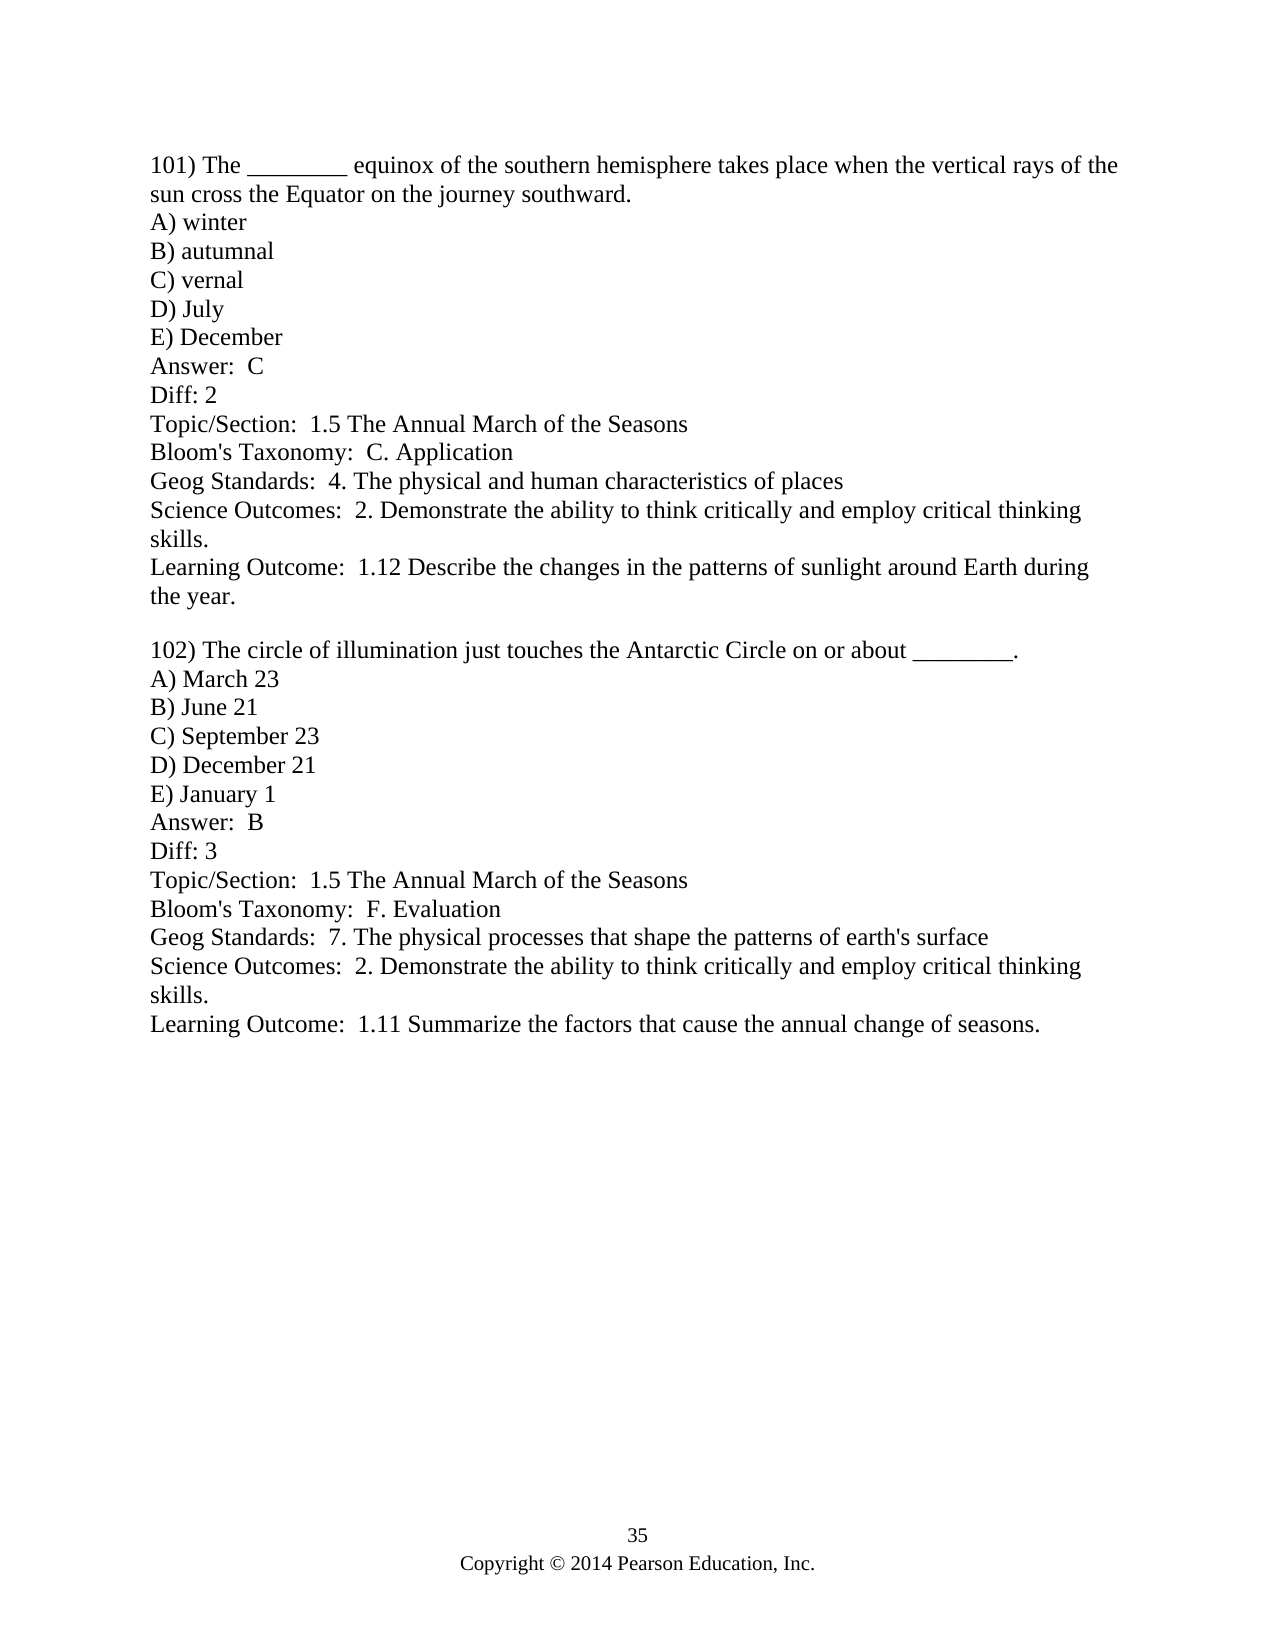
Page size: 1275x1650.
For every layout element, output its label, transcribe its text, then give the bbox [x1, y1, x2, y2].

text E) January 1 [150, 779, 1125, 807]
text Learning Outcome: 1.11 Summarize the factors that cause the annual change of seasons. [150, 1009, 1125, 1037]
text B) June 21 [150, 692, 1125, 721]
text Diff: 3 [150, 836, 1125, 865]
text 101) The ________ equinox of the southern hemisphere takes place when the vertical rays of the sun cross the Equator on the journey southward. [150, 150, 1125, 207]
text Science Outcomes: 2. Demonstrate the ability to think critically and employ critical thinking skills. [150, 495, 1125, 552]
text Geog Standards: 4. The physical and human characteristics of places [150, 466, 1125, 495]
text Diff: 2 [150, 380, 1125, 409]
text D) July [150, 294, 1125, 322]
text E) December [150, 322, 1125, 351]
text A) March 23 [150, 664, 1125, 692]
text D) December 21 [150, 750, 1125, 779]
text Geog Standards: 7. The physical processes that shape the patterns of earth's surface [150, 922, 1125, 951]
text Learning Outcome: 1.12 Describe the changes in the patterns of sunlight around Earth during the year. [150, 552, 1125, 610]
text Topic/Section: 1.5 The Annual March of the Seasons [150, 865, 1125, 894]
text C) September 23 [150, 721, 1125, 750]
text Answer: C [150, 351, 1125, 380]
text Answer: B [150, 807, 1125, 836]
text 102) The circle of illumination just touches the Antarctic Circle on or about ________. [150, 635, 1125, 664]
text Science Outcomes: 2. Demonstrate the ability to think critically and employ critical thinking skills. [150, 951, 1125, 1009]
text B) autumnal [150, 236, 1125, 265]
text Bloom's Taxonomy: F. Evaluation [150, 894, 1125, 922]
text Topic/Section: 1.5 The Annual March of the Seasons [150, 409, 1125, 437]
text Bloom's Taxonomy: C. Application [150, 437, 1125, 466]
text C) vernal [150, 265, 1125, 294]
text A) winter [150, 207, 1125, 236]
